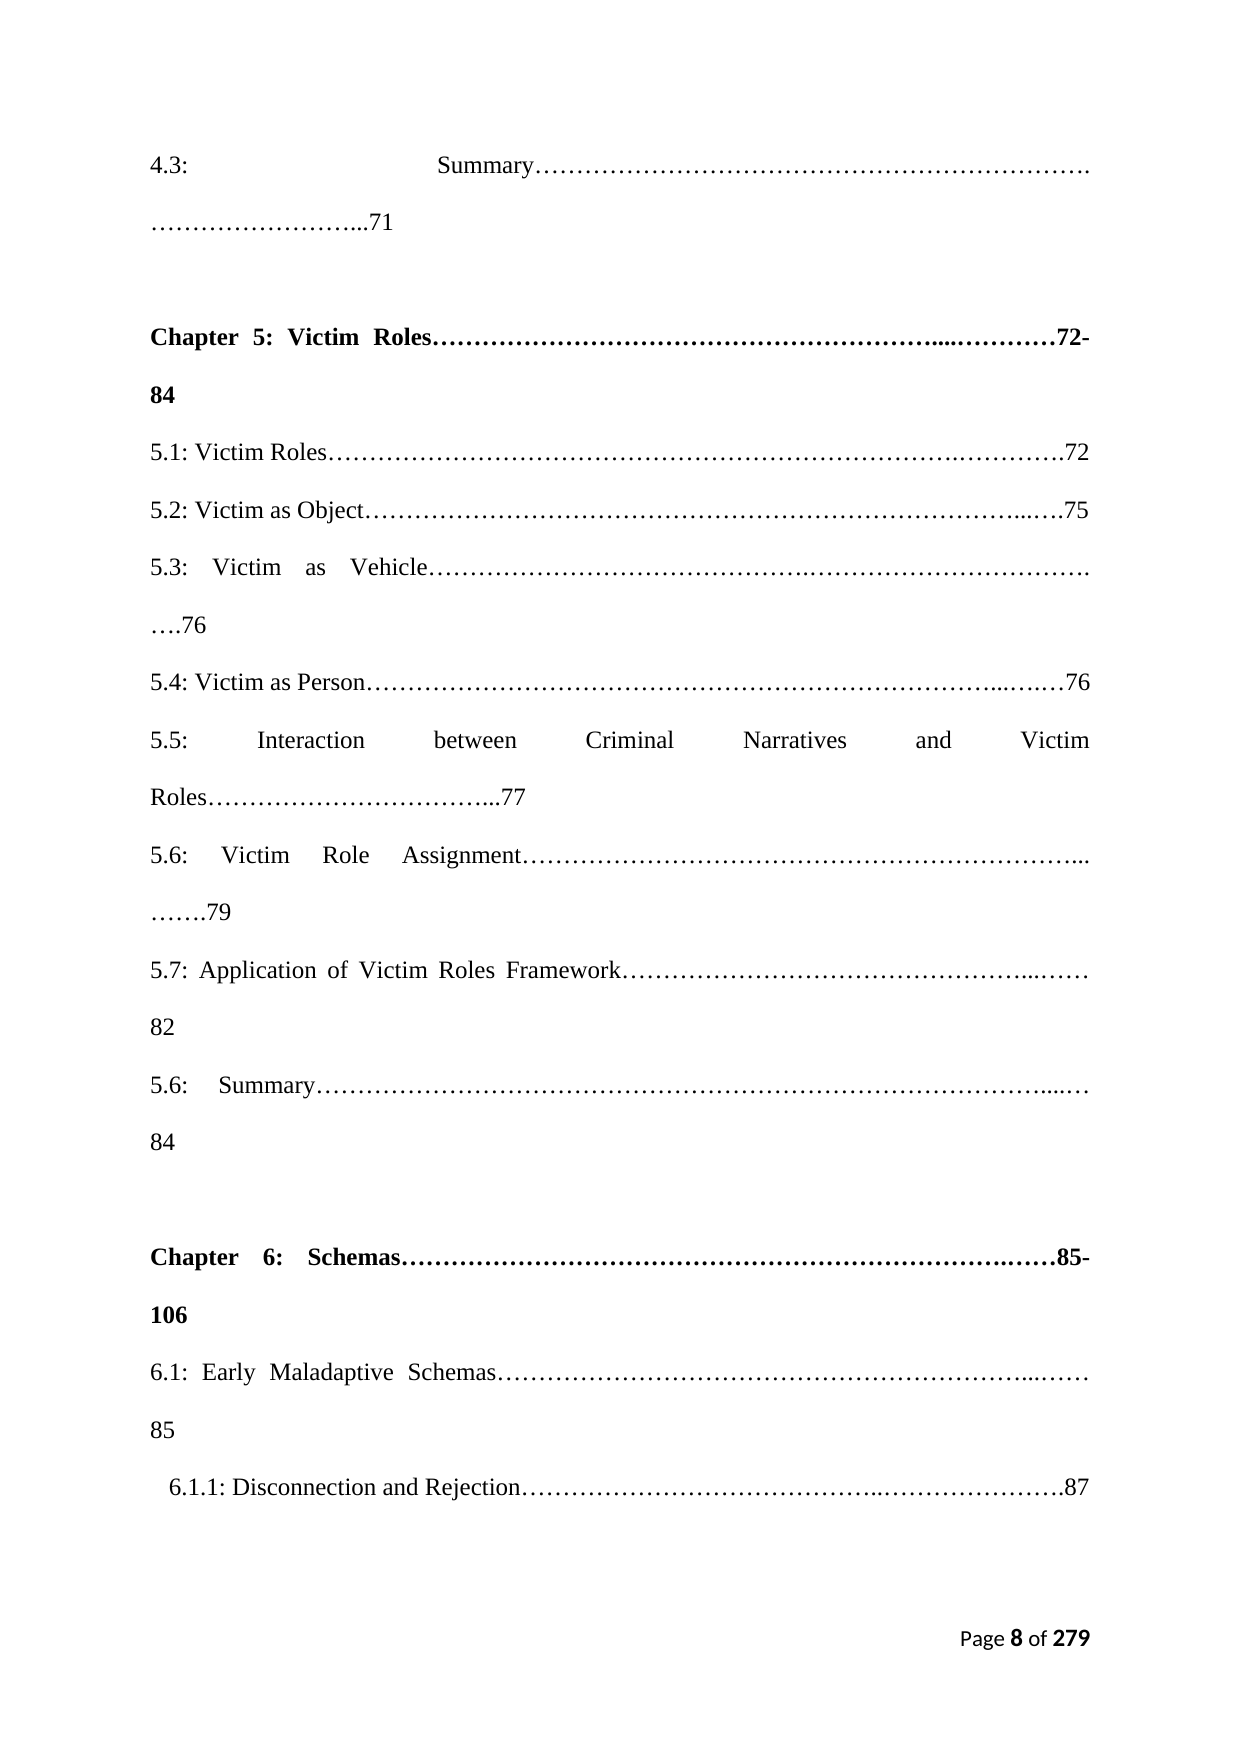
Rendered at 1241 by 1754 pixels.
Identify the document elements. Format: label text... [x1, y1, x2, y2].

text 5.4: Victim as Person…………………………………………………………………...….…76 [150, 667, 1090, 696]
text 5.3: Victim as Vehicle……………………………………….…………………………….….76 [150, 552, 1090, 639]
text 4.3: Summary………………………………………………………….……………………...71 [150, 150, 1090, 236]
text 5.6: Victim Role Assignment…………………………………………………………...…….79 [150, 840, 1090, 926]
text 5.7: Application of Victim Roles Framework…………………………………………...……82 [150, 955, 1090, 1041]
text Chapter 5: Victim Roles……………………………………………………....…………72-84 [150, 322, 1090, 409]
text 5.5: Interaction between Criminal Narratives and Victim Roles……………………………...77 [150, 725, 1090, 811]
text 6.1.1: Disconnection and Rejection……………………………………..………………….87 [150, 1472, 1090, 1501]
text 5.1: Victim Roles………………………………………………………………….………….72 [150, 437, 1090, 466]
text 6.1: Early Maladaptive Schemas………………………………………………………...……85 [150, 1357, 1090, 1444]
text 5.2: Victim as Object……………………………………………………………………...….75 [150, 495, 1090, 524]
text Chapter 6: Schemas……………………………………………………………….……85-106 [150, 1242, 1090, 1329]
text 5.6: Summary……………………………………………………………………………....…84 [150, 1070, 1090, 1156]
